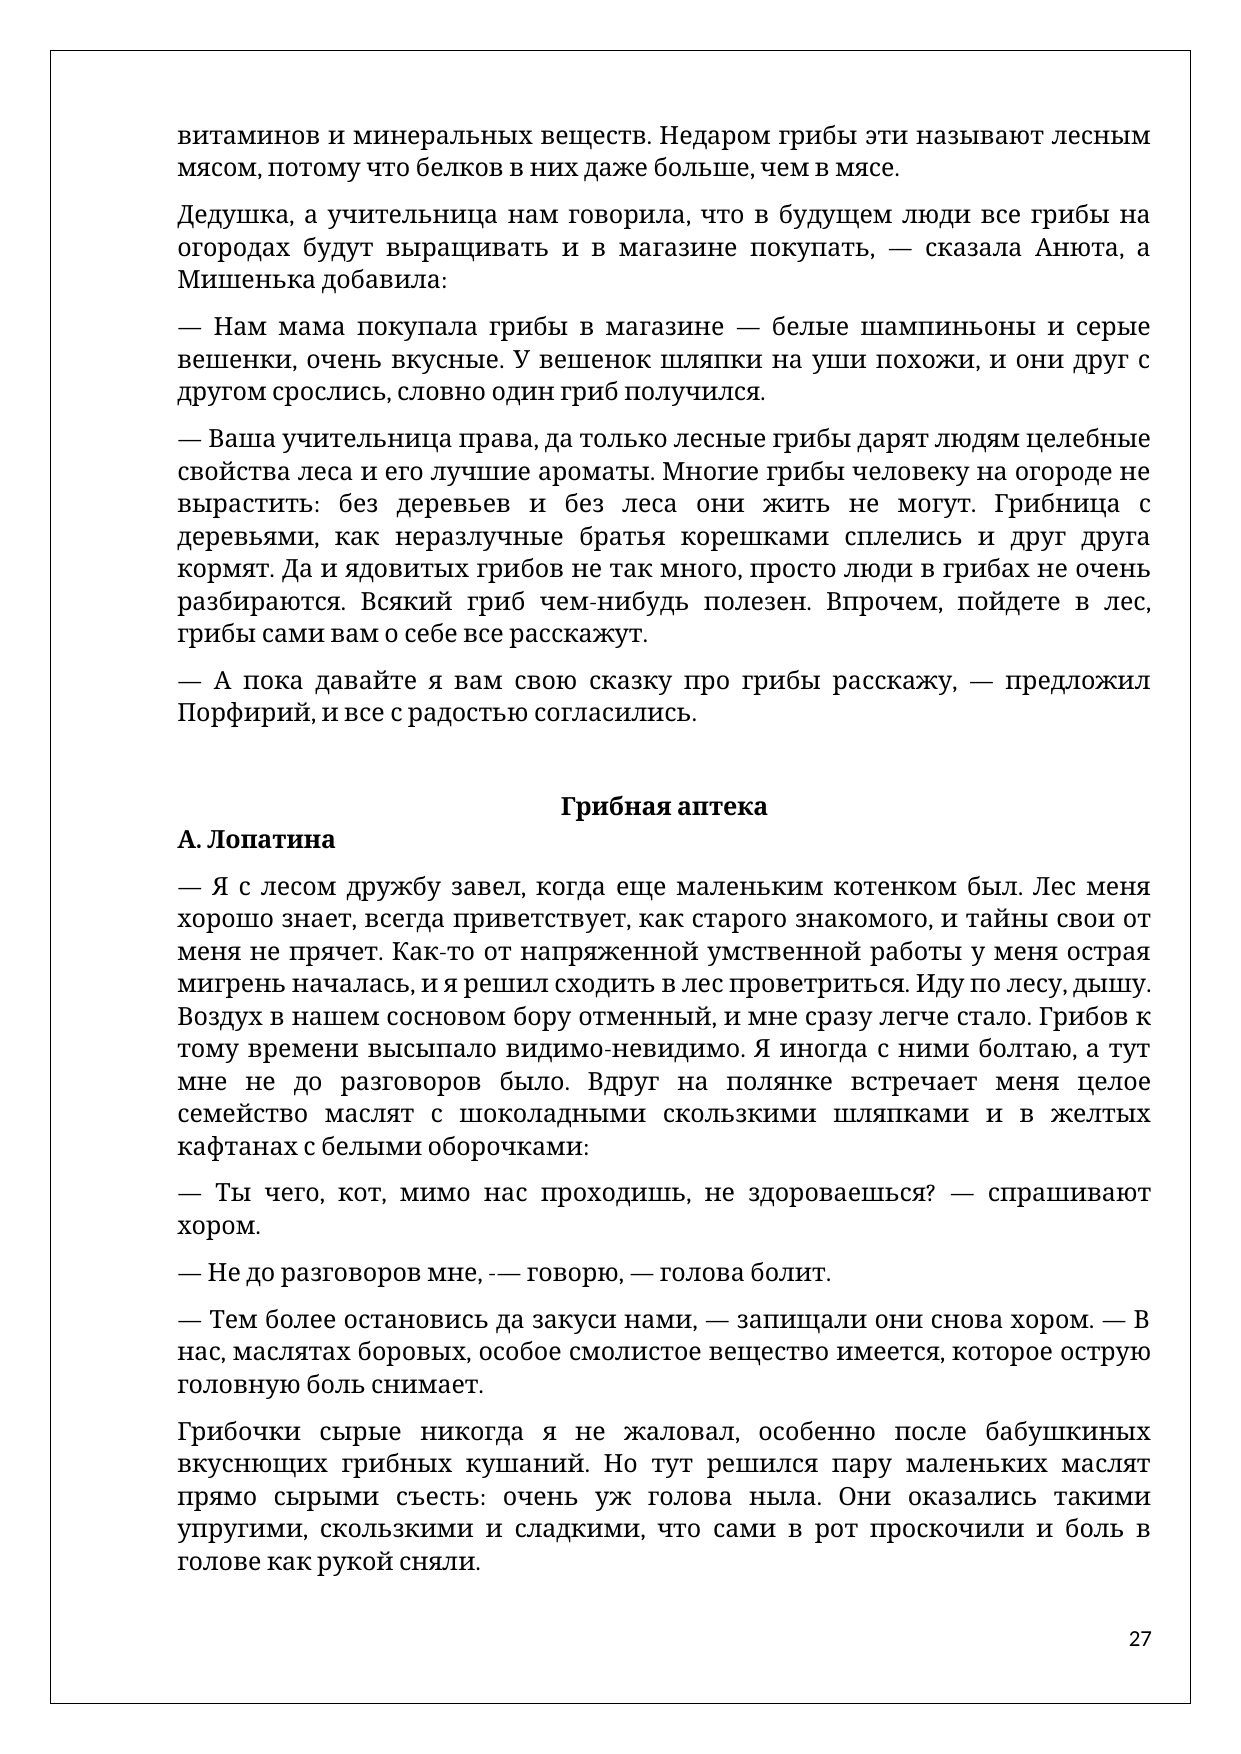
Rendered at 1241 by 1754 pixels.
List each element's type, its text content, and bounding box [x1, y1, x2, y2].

text Грибная аптека [177, 789, 1152, 822]
text Грибочки сырые никогда я не жаловал, особенно после бабушкиных вкуснющих грибных кушаний. Но тут решился пару маленьких маслят прямо сырыми съесть: очень уж голова ныла. Они оказались такими упругими, скользкими и сладкими, что сами в рот проскочили и боль в голове как рукой сняли. [177, 1414, 1152, 1576]
text Дедушка, а учительница нам говорила, что в будущем люди все грибы на огородах будут выращивать и в магазине покупать, — сказала Анюта, а Мишенька добавила: [177, 197, 1152, 295]
text — Тем более остановись да закуси нами, — запищали они снова хором. — В нас, маслятах боровых, особое смолистое вещество имеется, которое острую головную боль снимает. [177, 1302, 1152, 1399]
text — Ваша учительница права, да только лесные грибы дарят людям целебные свойства леса и его лучшие ароматы. Многие грибы человеку на огороде не вырастить: без деревьев и без леса они жить не могут. Грибница с деревьями, как неразлучные братья корешками сплелись и друг друга кормят. Да и ядовитых грибов не так много, просто люди в грибах не очень разбираются. Всякий гриб чем-нибудь полезен. Впрочем, пойдете в лес, грибы сами вам о себе все расскажут. [177, 421, 1152, 649]
text — Ты чего, кот, мимо нас проходишь, не здороваешься? — спрашивают хором. [177, 1176, 1152, 1241]
text А. Лопатина [177, 822, 1152, 854]
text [177, 118, 1152, 183]
text — А пока давайте я вам свою сказку про грибы расскажу, — предложил Порфирий, и все с радостью согласились. [177, 663, 1152, 728]
text — Не до разговоров мне, -— говорю, — голова болит. [177, 1255, 1152, 1287]
text — Я с лесом дружбу завел, когда еще маленьким котенком был. Лес меня хорошо знает, всегда приветствует, как старого знакомого, и тайны свои от меня не прячет. Как-то от напряженной умственной работы у меня острая мигрень началась, и я решил сходить в лес проветриться. Иду по лесу, дышу. Воздух в нашем сосновом бору отменный, и мне сразу легче стало. Грибов к тому времени высыпало видимо-невидимо. Я иногда с ними болтаю, а тут мне не до разговоров было. Вдруг на полянке встречает меня целое семейство маслят с шоколадными скользкими шляпками и в желтых кафтанах с белыми оборочками: [177, 869, 1152, 1161]
text — Нам мама покупала грибы в магазине — белые шампиньоны и серые вешенки, очень вкусные. У вешенок шляпки на уши похожи, и они друг с другом срослись, словно один гриб получился. [177, 309, 1152, 407]
